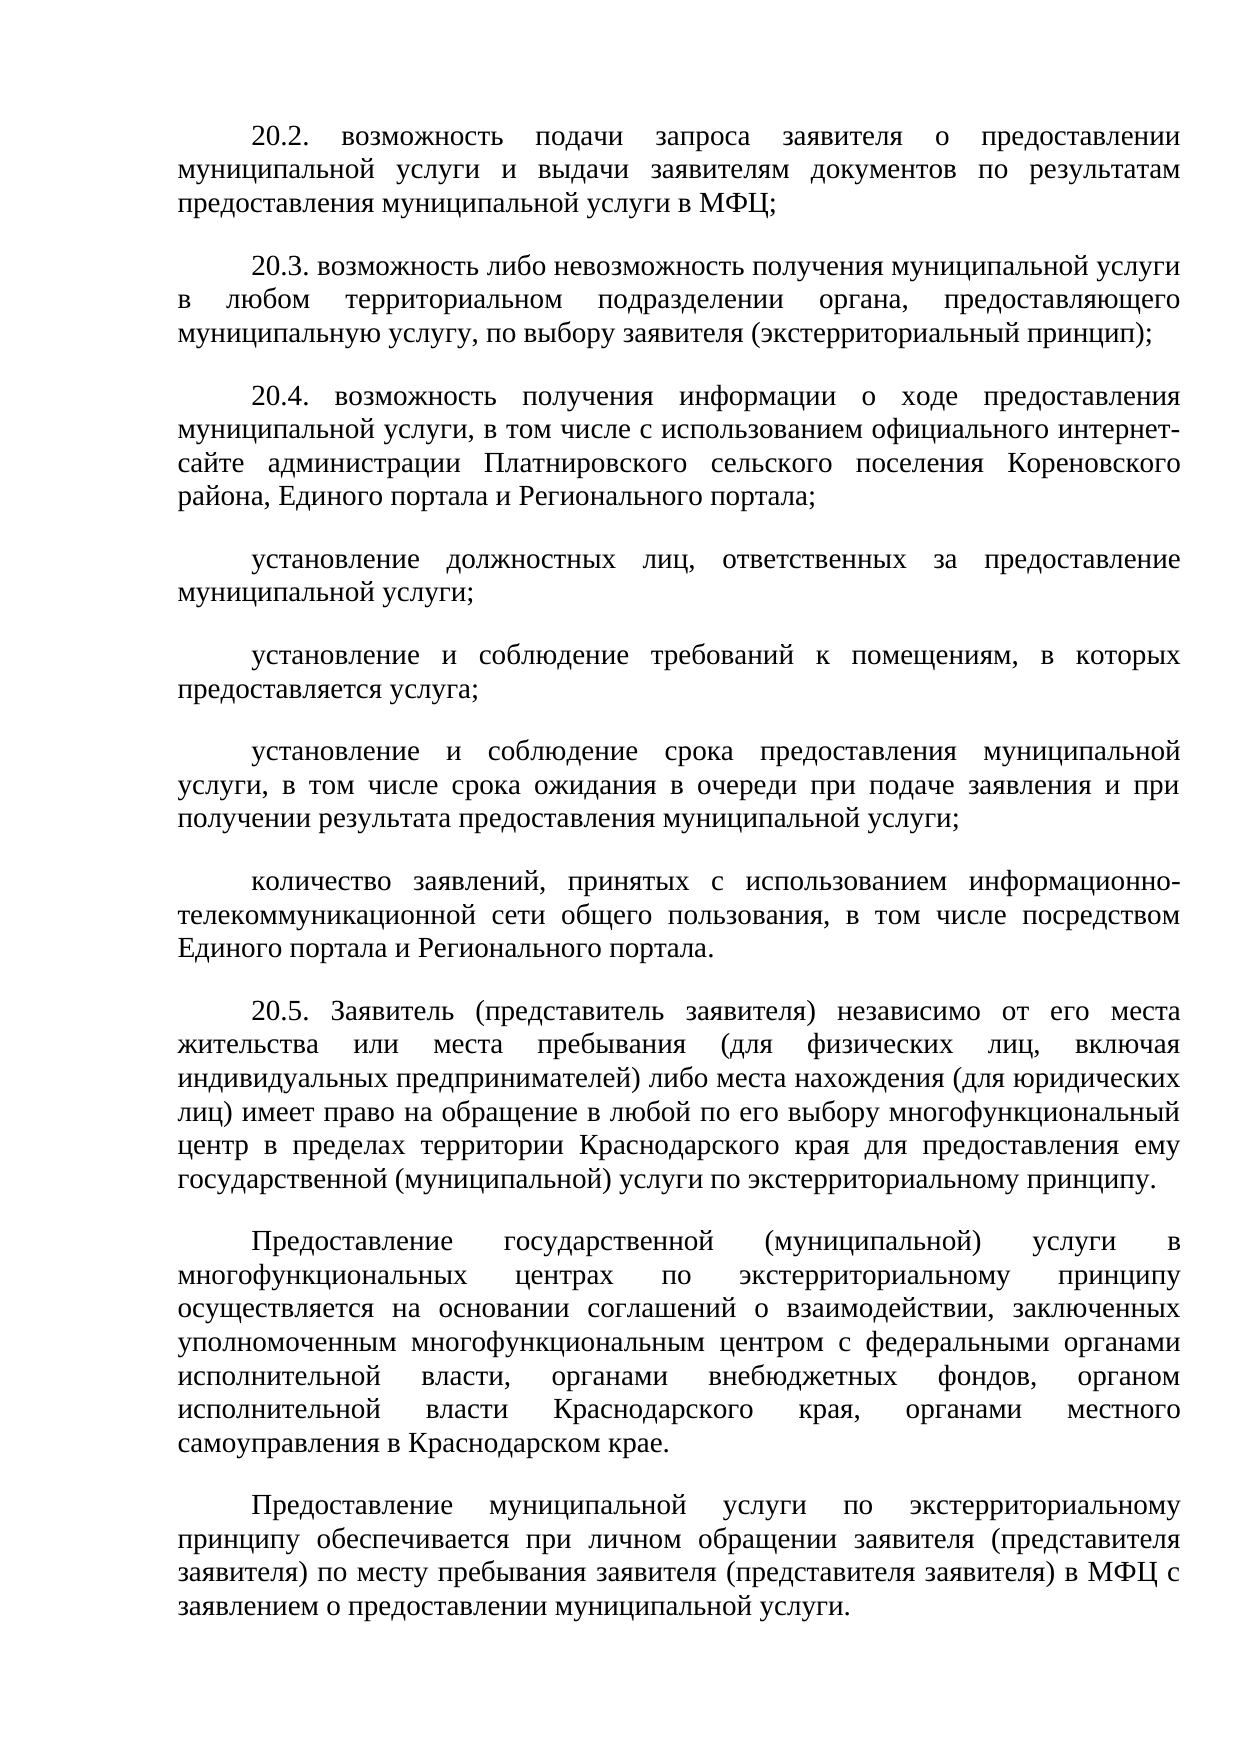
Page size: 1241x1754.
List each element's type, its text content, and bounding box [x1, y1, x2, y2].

text 20.2. возможность подачи запроса заявителя о предоставлении муниципальной услуги и выдачи заявителям документов по результатам предоставления муниципальной услуги в МФЦ; [177, 118, 1181, 219]
text Предоставление муниципальной услуги по экстерриториальному принципу обеспечивается при личном обращении заявителя (представителя заявителя) по месту пребывания заявителя (представителя заявителя) в МФЦ с заявлением о предоставлении муниципальной услуги. [177, 1487, 1181, 1622]
text установление и соблюдение требований к помещениям, в которых предоставляется услуга; [177, 637, 1181, 704]
text 20.5. Заявитель (представитель заявителя) независимо от его места жительства или места пребывания (для физических лиц, включая индивидуальных предпринимателей) либо места нахождения (для юридических лиц) имеет право на обращение в любой по его выбору многофункциональный центр в пределах территории Краснодарского края для предоставления ему государственной (муниципальной) услуги по экстерриториальному принципу. [177, 993, 1181, 1194]
text 20.3. возможность либо невозможность получения муниципальной услуги в любом территориальном подразделении органа, предоставляющего муниципальную услугу, по выбору заявителя (экстерриториальный принцип); [177, 248, 1181, 348]
text установление должностных лиц, ответственных за предоставление муниципальной услуги; [177, 541, 1181, 608]
text Предоставление государственной (муниципальной) услуги в многофункциональных центрах по экстерриториальному принципу осуществляется на основании соглашений о взаимодействии, заключенных уполномоченным многофункциональным центром с федеральными органами исполнительной власти, органами внебюджетных фондов, органом исполнительной власти Краснодарского края, органами местного самоуправления в Краснодарском крае. [177, 1223, 1181, 1458]
text установление и соблюдение срока предоставления муниципальной услуги, в том числе срока ожидания в очереди при подаче заявления и при получении результата предоставления муниципальной услуги; [177, 733, 1181, 834]
text количество заявлений, принятых с использованием информационно-телекоммуникационной сети общего пользования, в том числе посредством Единого портала и Регионального портала. [177, 863, 1181, 964]
text 20.4. возможность получения информации о ходе предоставления муниципальной услуги, в том числе с использованием официального интернет-сайте администрации Платнировского сельского поселения Кореновского района, Единого портала и Регионального портала; [177, 378, 1181, 512]
